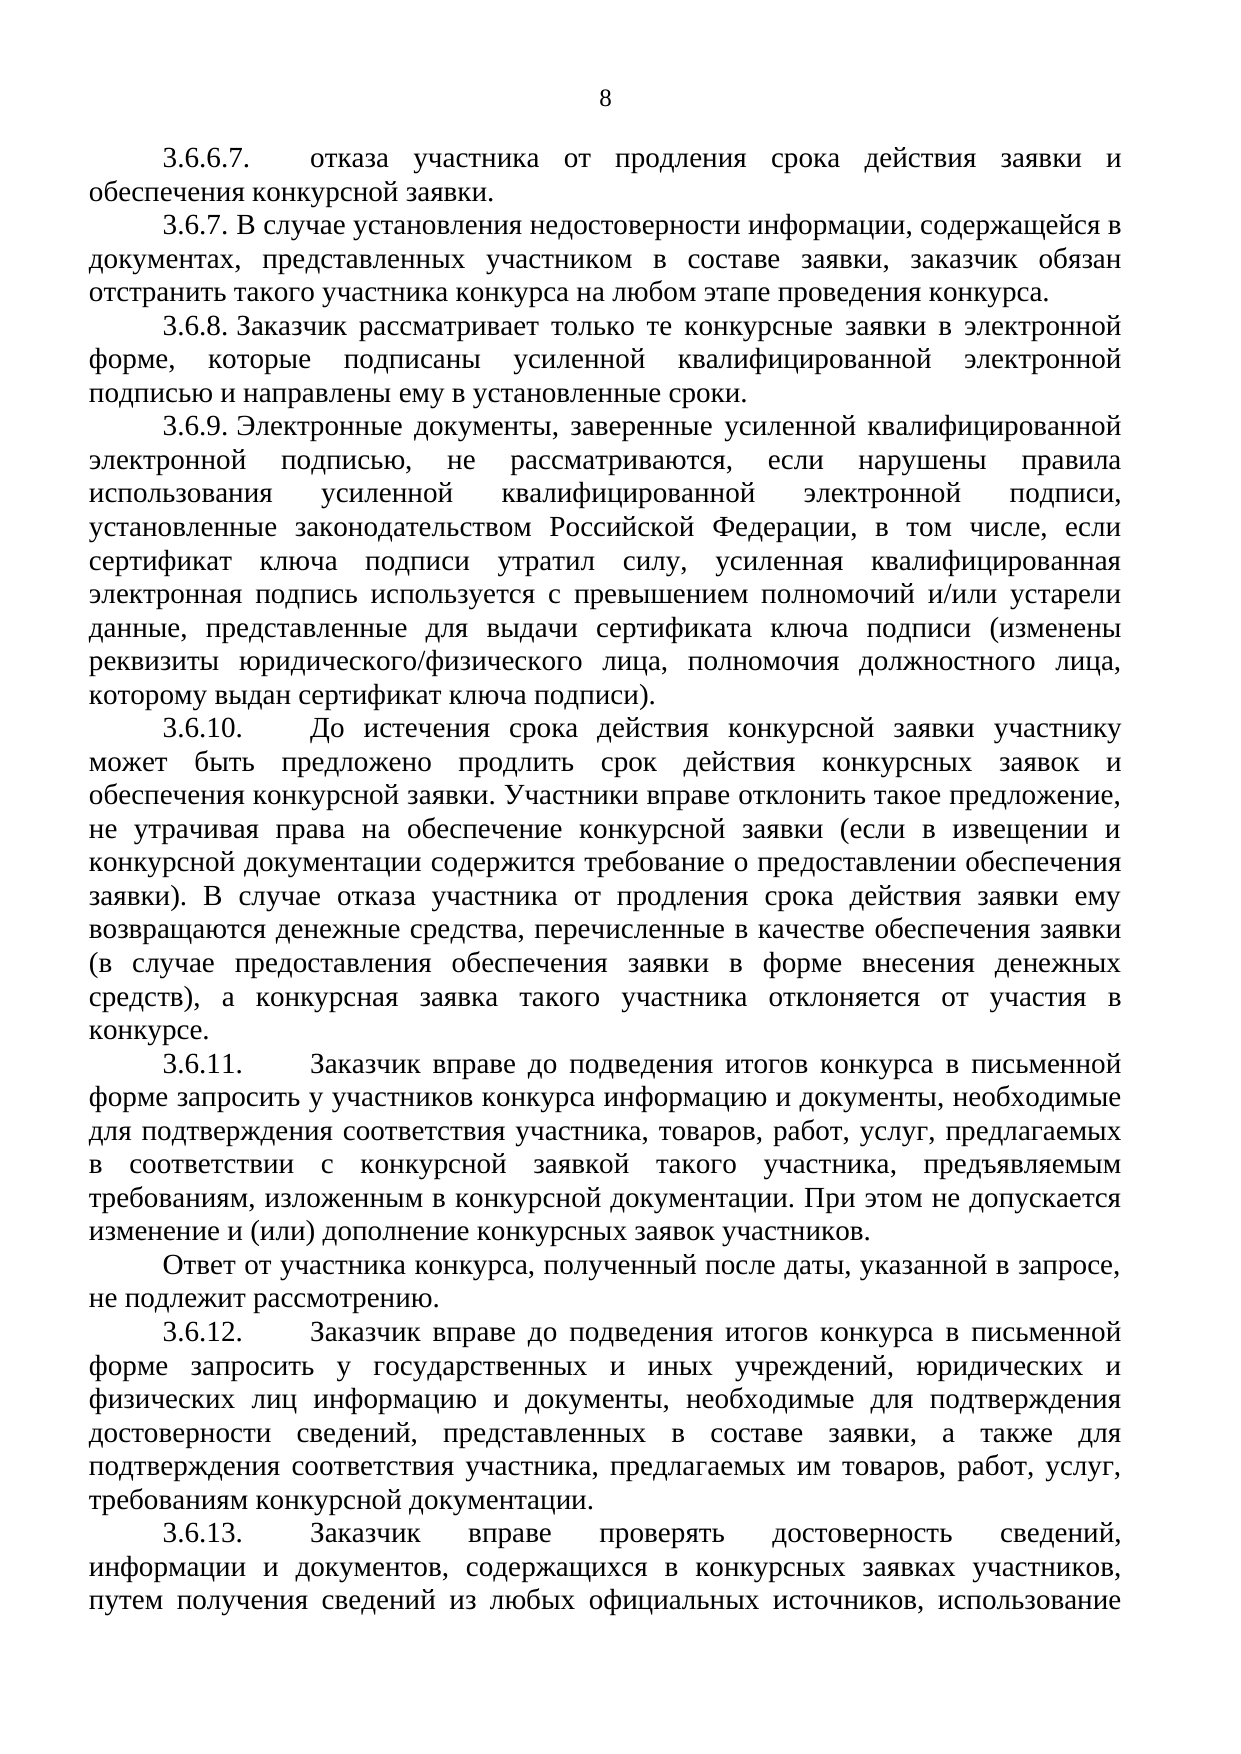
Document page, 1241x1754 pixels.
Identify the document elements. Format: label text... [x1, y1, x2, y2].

list До истечения срока действия конкурсной заявки участнику может быть предложено продлить срок действия конкурсных заявок и обеспечения конкурсной заявки. Участники вправе отклонить такое предложение, не утрачивая права на обеспечение конкурсной заявки (если в извещении и конкурсной документации содержится требование о предоставлении обеспечения заявки). В случае отказа участника от продления срока действия заявки ему возвращаются денежные средства, перечисленные в качестве обеспечения заявки (в случае предоставления обеспечения заявки в форме внесения денежных средств), а конкурсная заявка такого участника отклоняется от участия в конкурсе. [89, 710, 1122, 1046]
list Ответ от участника конкурса, полученный после даты, указанной в запросе, не подлежит рассмотрению. [89, 1247, 1122, 1314]
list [89, 1515, 1122, 1616]
list отказа участника от продления срока действия заявки и обеспечения конкурсной заявки. [89, 140, 1122, 207]
list Заказчик вправе до подведения итогов конкурса в письменной форме запросить у участников конкурса информацию и документы, необходимые для подтверждения соответствия участника, товаров, работ, услуг, предлагаемых в соответствии с конкурсной заявкой такого участника, предъявляемым требованиям, изложенным в конкурсной документации. При этом не допускается изменение и (или) дополнение конкурсных заявок участников. [89, 1046, 1122, 1247]
list Электронные документы, заверенные усиленной квалифицированной электронной подписью, не рассматриваются, если нарушены правила использования усиленной квалифицированной электронной подписи, установленные законодательством Российской Федерации, в том числе, если сертификат ключа подписи утратил силу, усиленная квалифицированная электронная подпись используется с превышением полномочий и/или устарели данные, представленные для выдачи сертификата ключа подписи (изменены реквизиты юридического/физического лица, полномочия должностного лица, которому выдан сертификат ключа подписи). [89, 408, 1122, 710]
list Заказчик рассматривает только те конкурсные заявки в электронной форме, которые подписаны усиленной квалифицированной электронной подписью и направлены ему в установленные сроки. [89, 308, 1122, 408]
list Заказчик вправе до подведения итогов конкурса в письменной форме запросить у государственных и иных учреждений, юридических и физических лиц информацию и документы, необходимые для подтверждения достоверности сведений, представленных в составе заявки, а также для подтверждения соответствия участника, предлагаемых им товаров, работ, услуг, требованиям конкурсной документации. [89, 1314, 1122, 1515]
list В случае установления недостоверности информации, содержащейся в документах, представленных участником в составе заявки, заказчик обязан отстранить такого участника конкурса на любом этапе проведения конкурса. [89, 207, 1122, 308]
